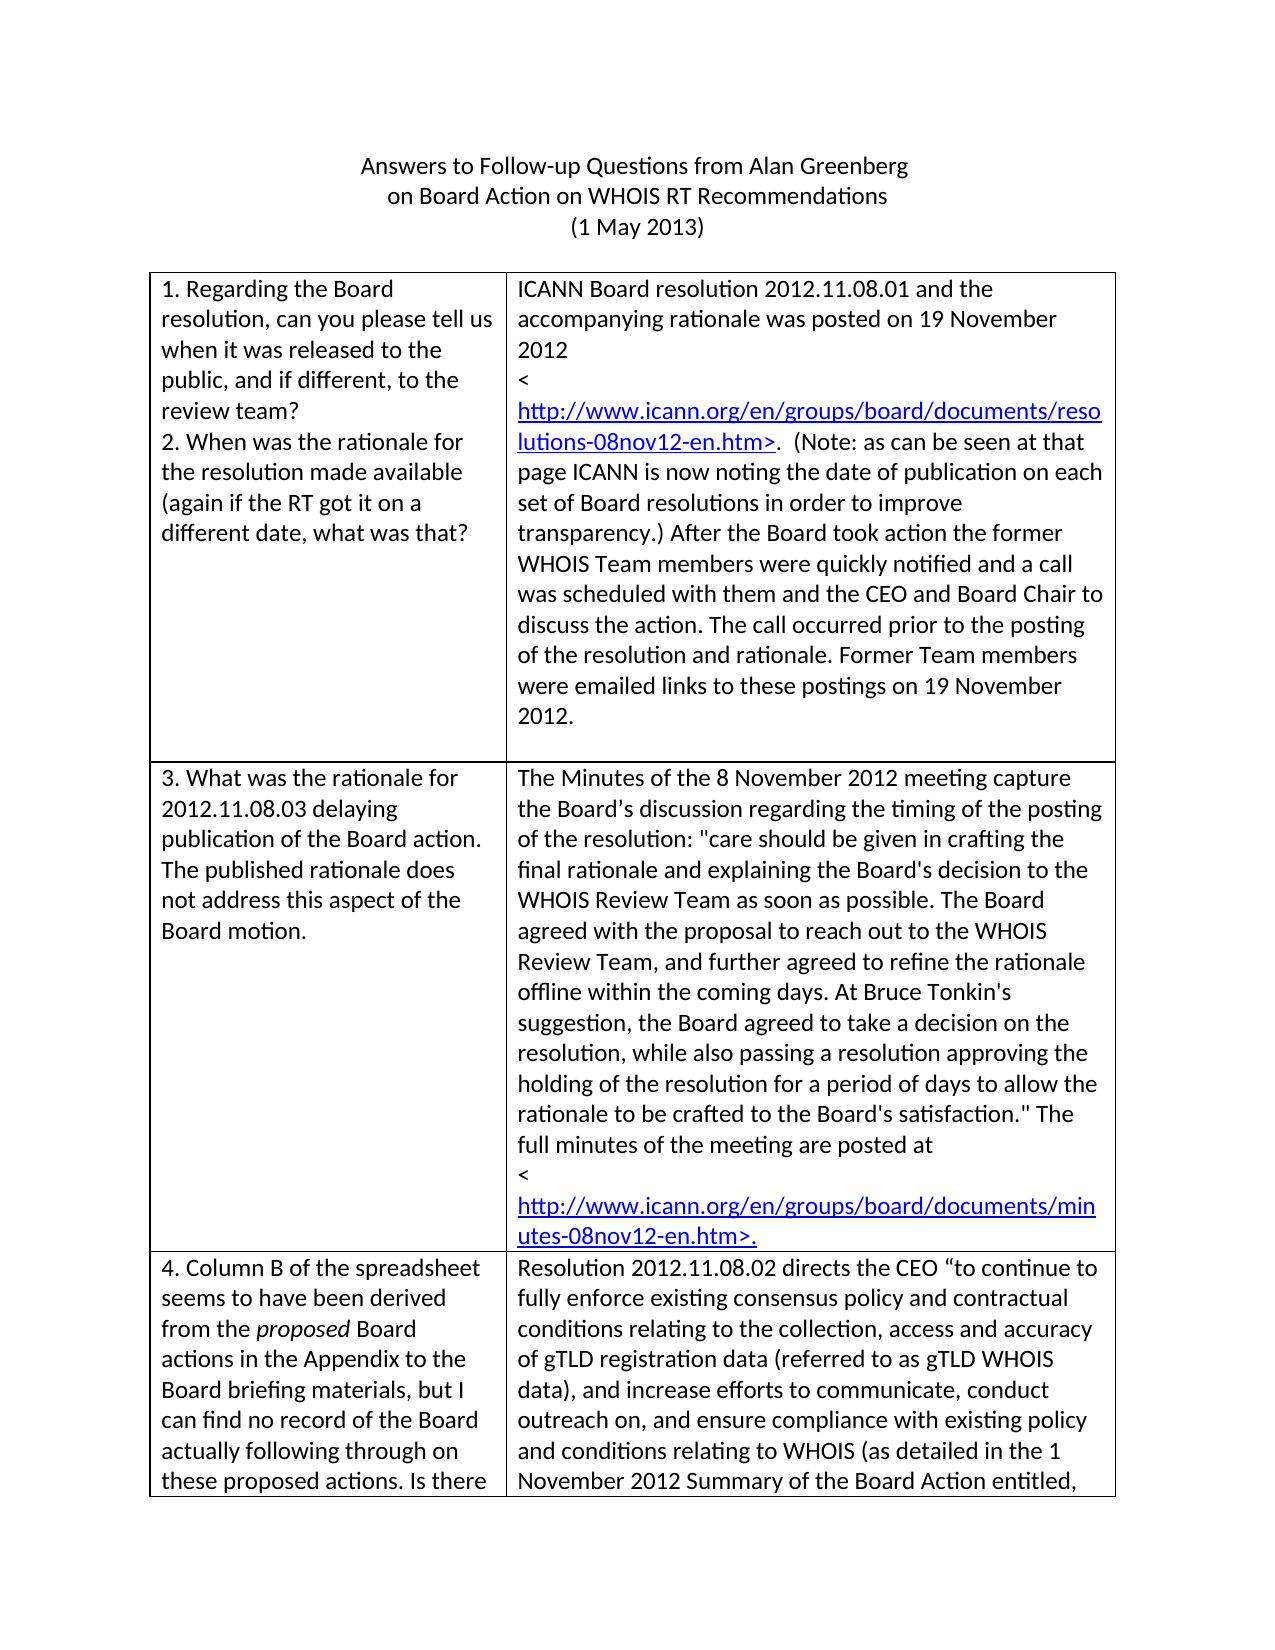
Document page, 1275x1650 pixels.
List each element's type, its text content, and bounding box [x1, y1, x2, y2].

text (1 May 2013) [187, 211, 1087, 242]
table_header 1. Regarding the Board resolution, can you please tell us when it was released to the public, and if different, to the review team? 2. When was the rationale for the resolution made available (again if the RT got it on a different date, what was that? [151, 273, 506, 761]
table_header ICANN Board resolution 2012.11.08.01 and the accompanying rationale was posted on 19 November 2012 <http://www.icann.org/en/groups/board/documents/resolutions-08nov12-en.htm>. (Note: as can be seen at that page ICANN is now noting the date of publication on each set of Board resolutions in order to improve transparency.) After the Board took action the former WHOIS Team members were quickly notified and a call was scheduled with them and the CEO and Board Chair to discuss the action. The call occurred prior to the posting of the resolution and rationale. Former Team members were emailed links to these postings on 19 November 2012. [507, 273, 1115, 761]
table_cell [151, 1252, 506, 1496]
text Answers to Follow-up Questions from Alan Greenberg on Board Action on WHOIS RT Recommendations [187, 150, 1087, 211]
table_cell 3. What was the rationale for 2012.11.08.03 delaying publication of the Board action. The published rationale does not address this aspect of the Board motion. [151, 763, 506, 1251]
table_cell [507, 1252, 1115, 1496]
table_cell The Minutes of the 8 November 2012 meeting capture the Board’s discussion regarding the timing of the posting of the resolution: "care should be given in crafting the final rationale and explaining the Board's decision to the WHOIS Review Team as soon as possible. The Board agreed with the proposal to reach out to the WHOIS Review Team, and further agreed to refine the rationale offline within the coming days. At Bruce Tonkin's suggestion, the Board agreed to take a decision on the resolution, while also passing a resolution approving the holding of the resolution for a period of days to allow the rationale to be crafted to the Board's satisfaction." The full minutes of the meeting are posted at <http://www.icann.org/en/groups/board/documents/minutes-08nov12-en.htm>. [507, 763, 1115, 1251]
